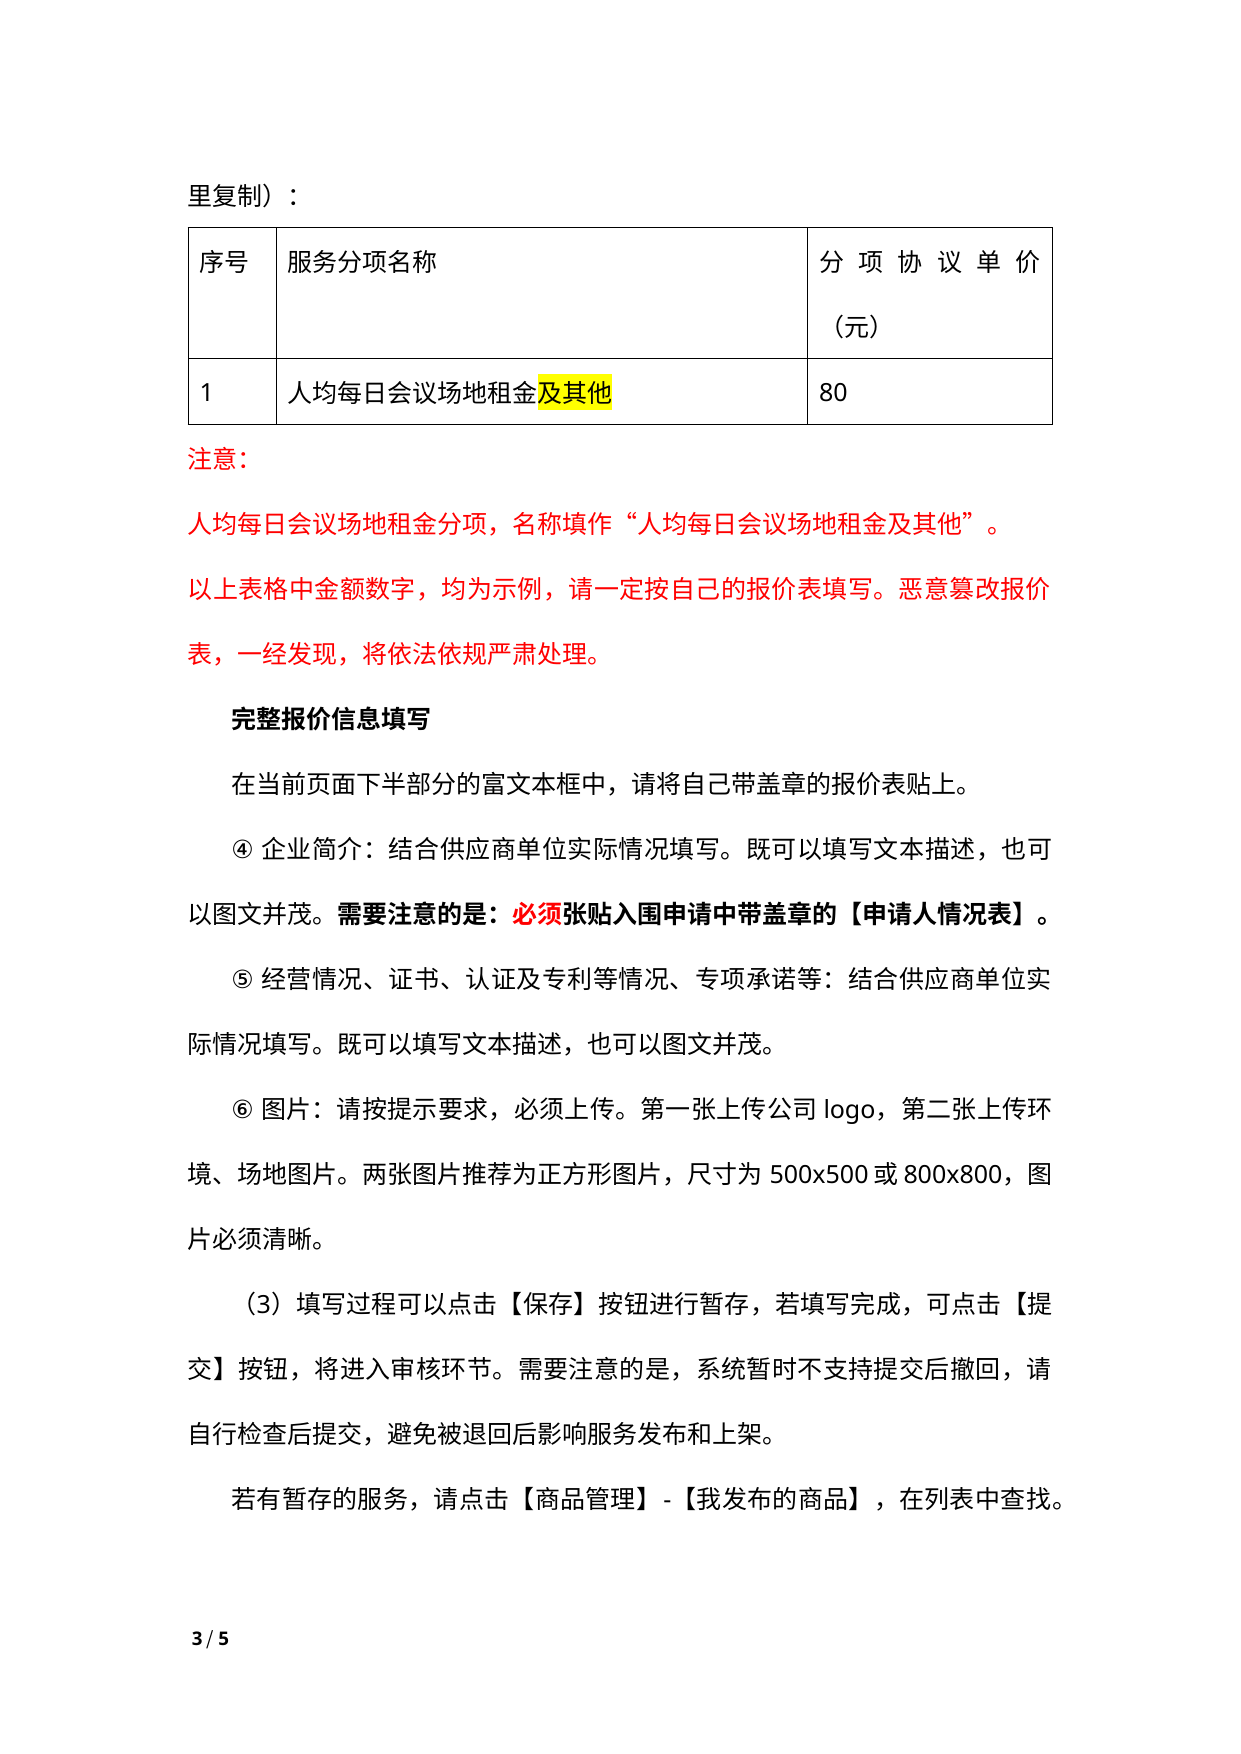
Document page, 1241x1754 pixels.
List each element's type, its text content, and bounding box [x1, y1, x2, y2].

text 在当前页面下半部分的富文本框中，请将自己带盖章的报价表贴上。 [187, 750, 1053, 815]
text 完整报价信息填写 [187, 685, 1053, 750]
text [187, 1465, 1053, 1530]
table_header 序号 [189, 228, 276, 358]
text ④ 企业简介：结合供应商单位实际情况填写。既可以填写文本描述，也可以图文并茂。需要注意的是：必须张贴入围申请中带盖章的【申请人情况表】。 [187, 815, 1053, 945]
table_header 分项协议单价（元） [808, 228, 1052, 358]
text （3）填写过程可以点击【保存】按钮进行暂存，若填写完成，可点击【提交】按钮，将进入审核环节。需要注意的是，系统暂时不支持提交后撤回，请自行检查后提交，避免被退回后影响服务发布和上架。 [187, 1270, 1053, 1465]
text 人均每日会议场地租金分项，名称填作“人均每日会议场地租金及其他”。 [187, 490, 1053, 555]
text ⑥ 图片：请按提示要求，必须上传。第一张上传公司logo，第二张上传环境、场地图片。两张图片推荐为正方形图片，尺寸为500x500或800x800，图片必须清晰。 [187, 1075, 1053, 1270]
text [187, 162, 1053, 227]
table_cell 1 [189, 359, 276, 424]
table_cell 80 [808, 359, 1052, 424]
table_header 服务分项名称 [277, 228, 807, 358]
text 注意： [187, 425, 1053, 490]
text ⑤ 经营情况、证书、认证及专利等情况、专项承诺等：结合供应商单位实际情况填写。既可以填写文本描述，也可以图文并茂。 [187, 945, 1053, 1075]
table_cell 人均每日会议场地租金及其他 [277, 359, 807, 424]
text 以上表格中金额数字，均为示例，请一定按自己的报价表填写。恶意篡改报价表，一经发现，将依法依规严肃处理。 [187, 555, 1053, 685]
